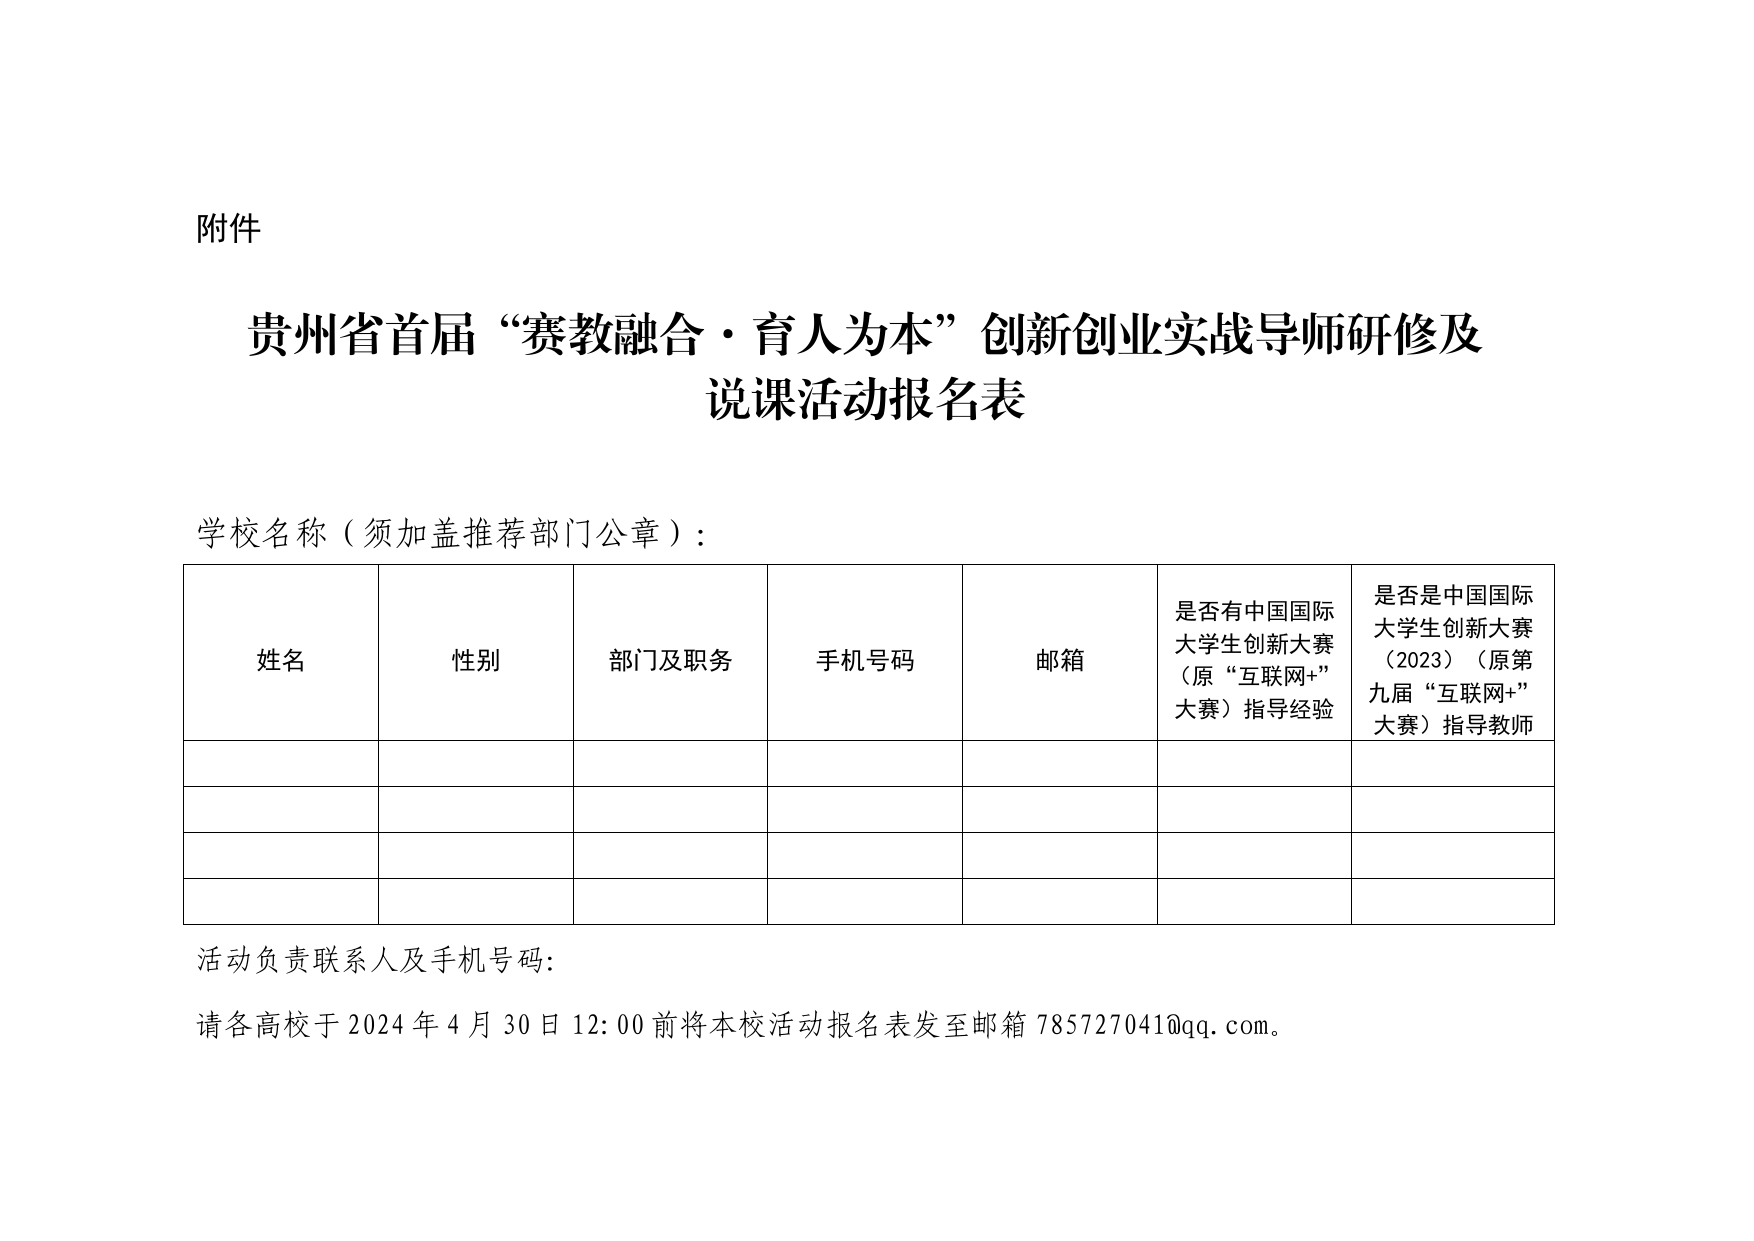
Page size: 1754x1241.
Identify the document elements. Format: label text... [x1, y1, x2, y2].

subtitle 说课活动报名表 [195, 369, 1535, 434]
table_cell [574, 741, 767, 786]
table_cell [184, 741, 378, 786]
table_cell [1352, 787, 1554, 832]
table_cell [379, 741, 573, 786]
table_cell [379, 787, 573, 832]
table_cell [963, 787, 1157, 832]
table_cell [768, 741, 962, 786]
text 请各高校于2024年4月30日12:00前将本校活动报名表发至邮箱785727041@qq.com。 [195, 990, 1535, 1055]
table_cell [184, 879, 378, 924]
table_header 是否是中国国际大学生创新大赛（2023）（原第九届“互联网+”大赛）指导教师 [1352, 565, 1554, 740]
table_cell [184, 787, 378, 832]
table_cell [184, 833, 378, 878]
text 学校名称（须加盖推荐部门公章）： [195, 499, 1535, 564]
table_cell [1352, 833, 1554, 878]
table_header 手机号码 [768, 565, 962, 740]
table_cell [1158, 741, 1351, 786]
subtitle 贵州省首届“赛教融合·育人为本”创新创业实战导师研修及 [195, 304, 1535, 369]
table_header 是否有中国国际大学生创新大赛（原“互联网+”大赛）指导经验 [1158, 565, 1351, 740]
table_cell [574, 879, 767, 924]
table_cell [768, 787, 962, 832]
table_cell [1158, 787, 1351, 832]
table_cell [768, 833, 962, 878]
table_cell [963, 833, 1157, 878]
table_cell [379, 833, 573, 878]
table_header 性别 [379, 565, 573, 740]
table_cell [379, 879, 573, 924]
subtitle 活动负责联系人及手机号码： [195, 925, 1535, 990]
table_cell [1158, 833, 1351, 878]
table_header 姓名 [184, 565, 378, 740]
table_cell [1352, 879, 1554, 924]
table_cell [963, 741, 1157, 786]
table_cell [574, 833, 767, 878]
subtitle 附件 [195, 194, 1535, 259]
table_cell [963, 879, 1157, 924]
table_cell [768, 879, 962, 924]
table_header 邮箱 [963, 565, 1157, 740]
table_header 部门及职务 [574, 565, 767, 740]
table_cell [1158, 879, 1351, 924]
table_cell [574, 787, 767, 832]
table_cell [1352, 741, 1554, 786]
